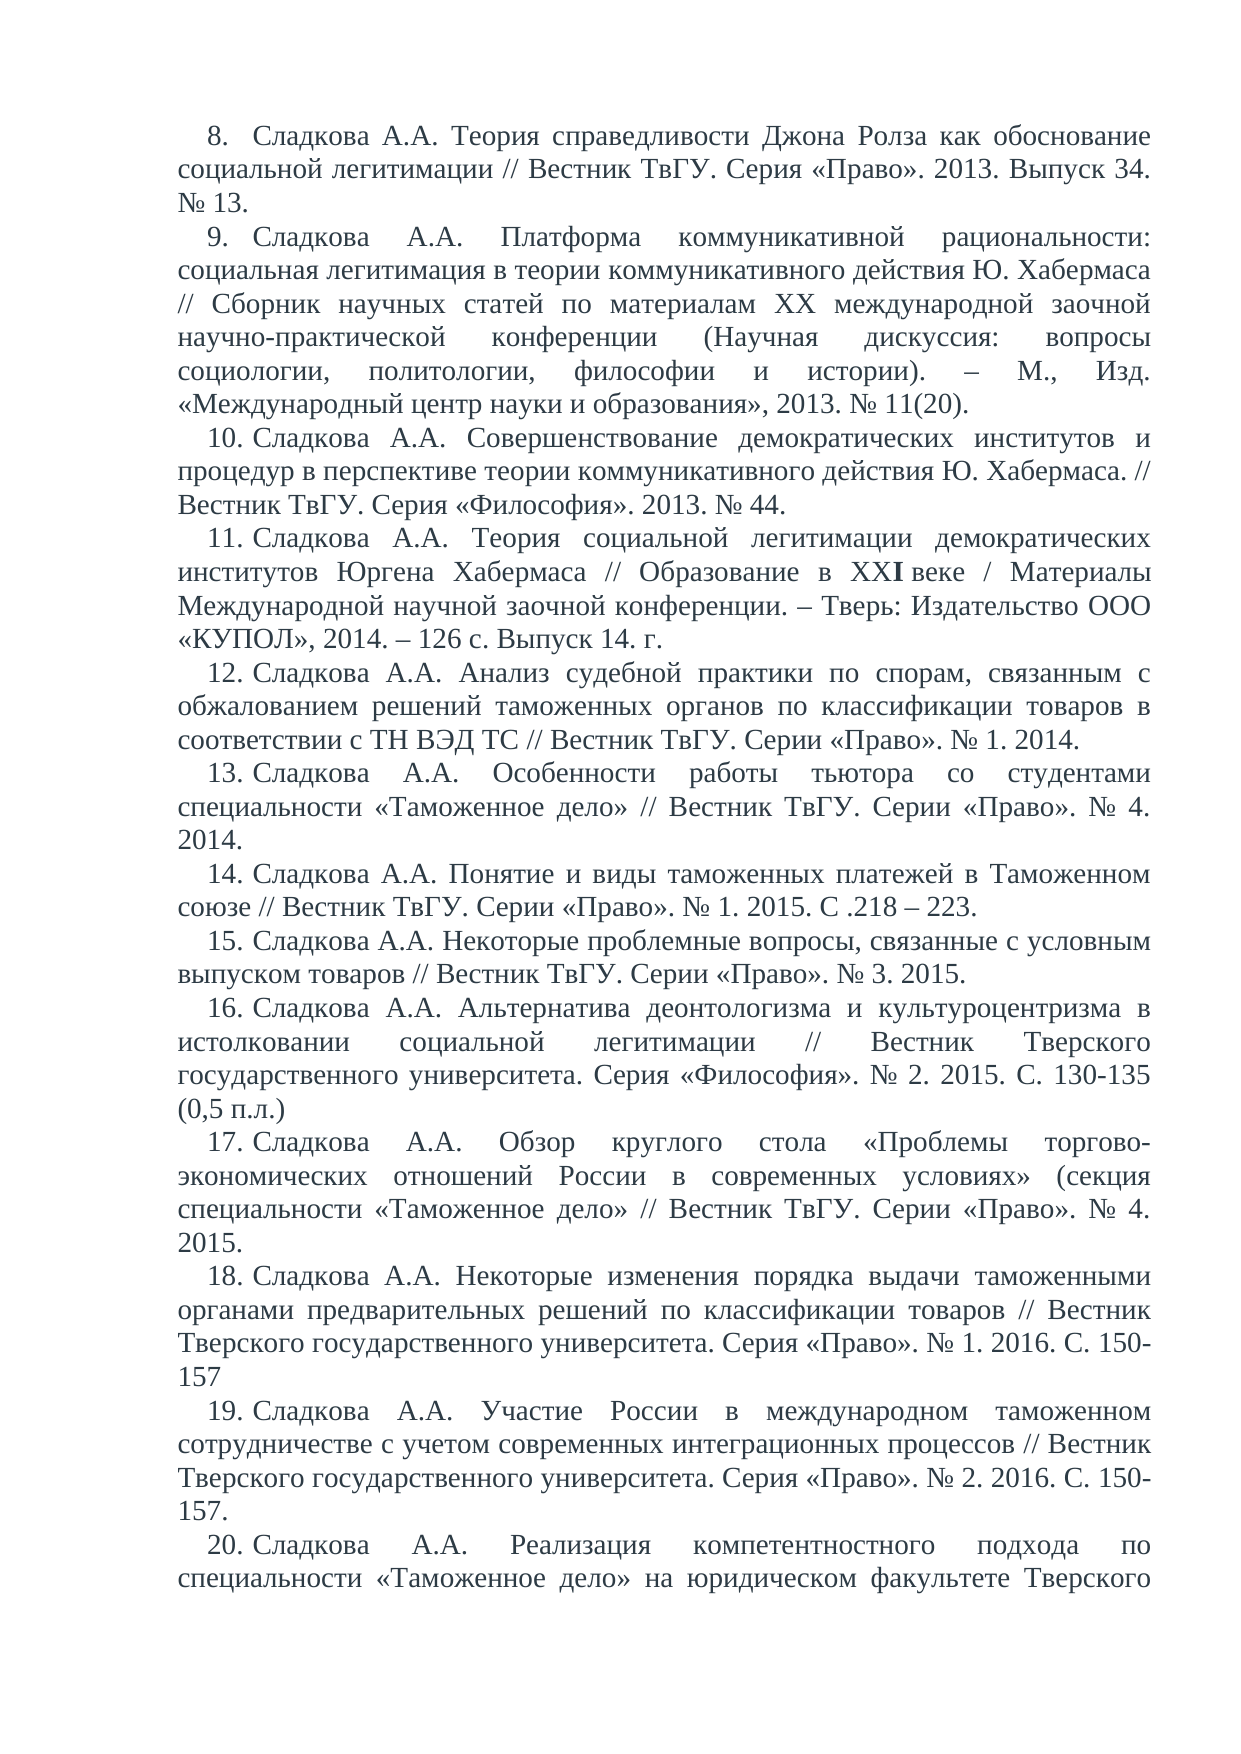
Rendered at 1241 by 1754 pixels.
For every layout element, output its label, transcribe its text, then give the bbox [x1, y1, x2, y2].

list Сладкова А.А. Теория справедливости Джона Ролза как обоснование социальной легитимации // Вестник ТвГУ. Серия «Право». 2013. Выпуск 34. № 13. [177, 118, 1152, 219]
list Сладкова А.А. Теория социальной легитимации демократических институтов Юргена Хабермаса // Образование в XXI веке / Материалы Международной научной заочной конференции. – Тверь: Издательство ООО «КУПОЛ», 2014. – 126 с. Выпуск 14. г. [177, 521, 1152, 655]
list Сладкова А.А. Некоторые изменения порядка выдачи таможенными органами предварительных решений по классификации товаров // Вестник Тверского государственного университета. Серия «Право». № 1. 2016. С. 150-157 [177, 1258, 1152, 1393]
list Сладкова А.А. Некоторые проблемные вопросы, связанные с условным выпуском товаров // Вестник ТвГУ. Серии «Право». № 3. 2015. [177, 923, 1152, 990]
list Сладкова А.А. Совершенствование демократических институтов и процедур в перспективе теории коммуникативного действия Ю. Хабермаса. // Вестник ТвГУ. Серия «Философия». 2013. № 44. [177, 420, 1152, 521]
list Сладкова А.А. Платформа коммуникативной рациональности: социальная легитимация в теории коммуникативного действия Ю. Хабермаса // Сборник научных статей по материалам XX международной заочной научно-практической конференции (Научная дискуссия: вопросы социологии, политологии, философии и истории). – М., Изд. «Международный центр науки и образования», 2013. № 11(20). [177, 219, 1152, 420]
list Сладкова А.А. Обзор круглого стола «Проблемы торгово-экономических отношений России в современных условиях» (секция специальности «Таможенное дело» // Вестник ТвГУ. Серии «Право». № 4. 2015. [177, 1124, 1152, 1258]
list Сладкова А.А. Альтернатива деонтологизма и культуроцентризма в истолковании социальной легитимации // Вестник Тверского государственного университета. Серия «Философия». № 2. 2015. С. 130-135 (0,5 п.л.) [177, 990, 1152, 1124]
list Сладкова А.А. Понятие и виды таможенных платежей в Таможенном союзе // Вестник ТвГУ. Серии «Право». № 1. 2015. С .218 – 223. [177, 856, 1152, 923]
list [177, 1527, 1152, 1594]
list Сладкова А.А. Особенности работы тьютора со студентами специальности «Таможенное дело» // Вестник ТвГУ. Серии «Право». № 4. 2014. [177, 755, 1152, 856]
list Сладкова А.А. Участие России в международном таможенном сотрудничестве с учетом современных интеграционных процессов // Вестник Тверского государственного университета. Серия «Право». № 2. 2016. С. 150-157. [177, 1393, 1152, 1527]
list Сладкова А.А. Анализ судебной практики по спорам, связанным с обжалованием решений таможенных органов по классификации товаров в соответствии с ТН ВЭД ТС // Вестник ТвГУ. Серии «Право». № 1. 2014. [177, 655, 1152, 755]
